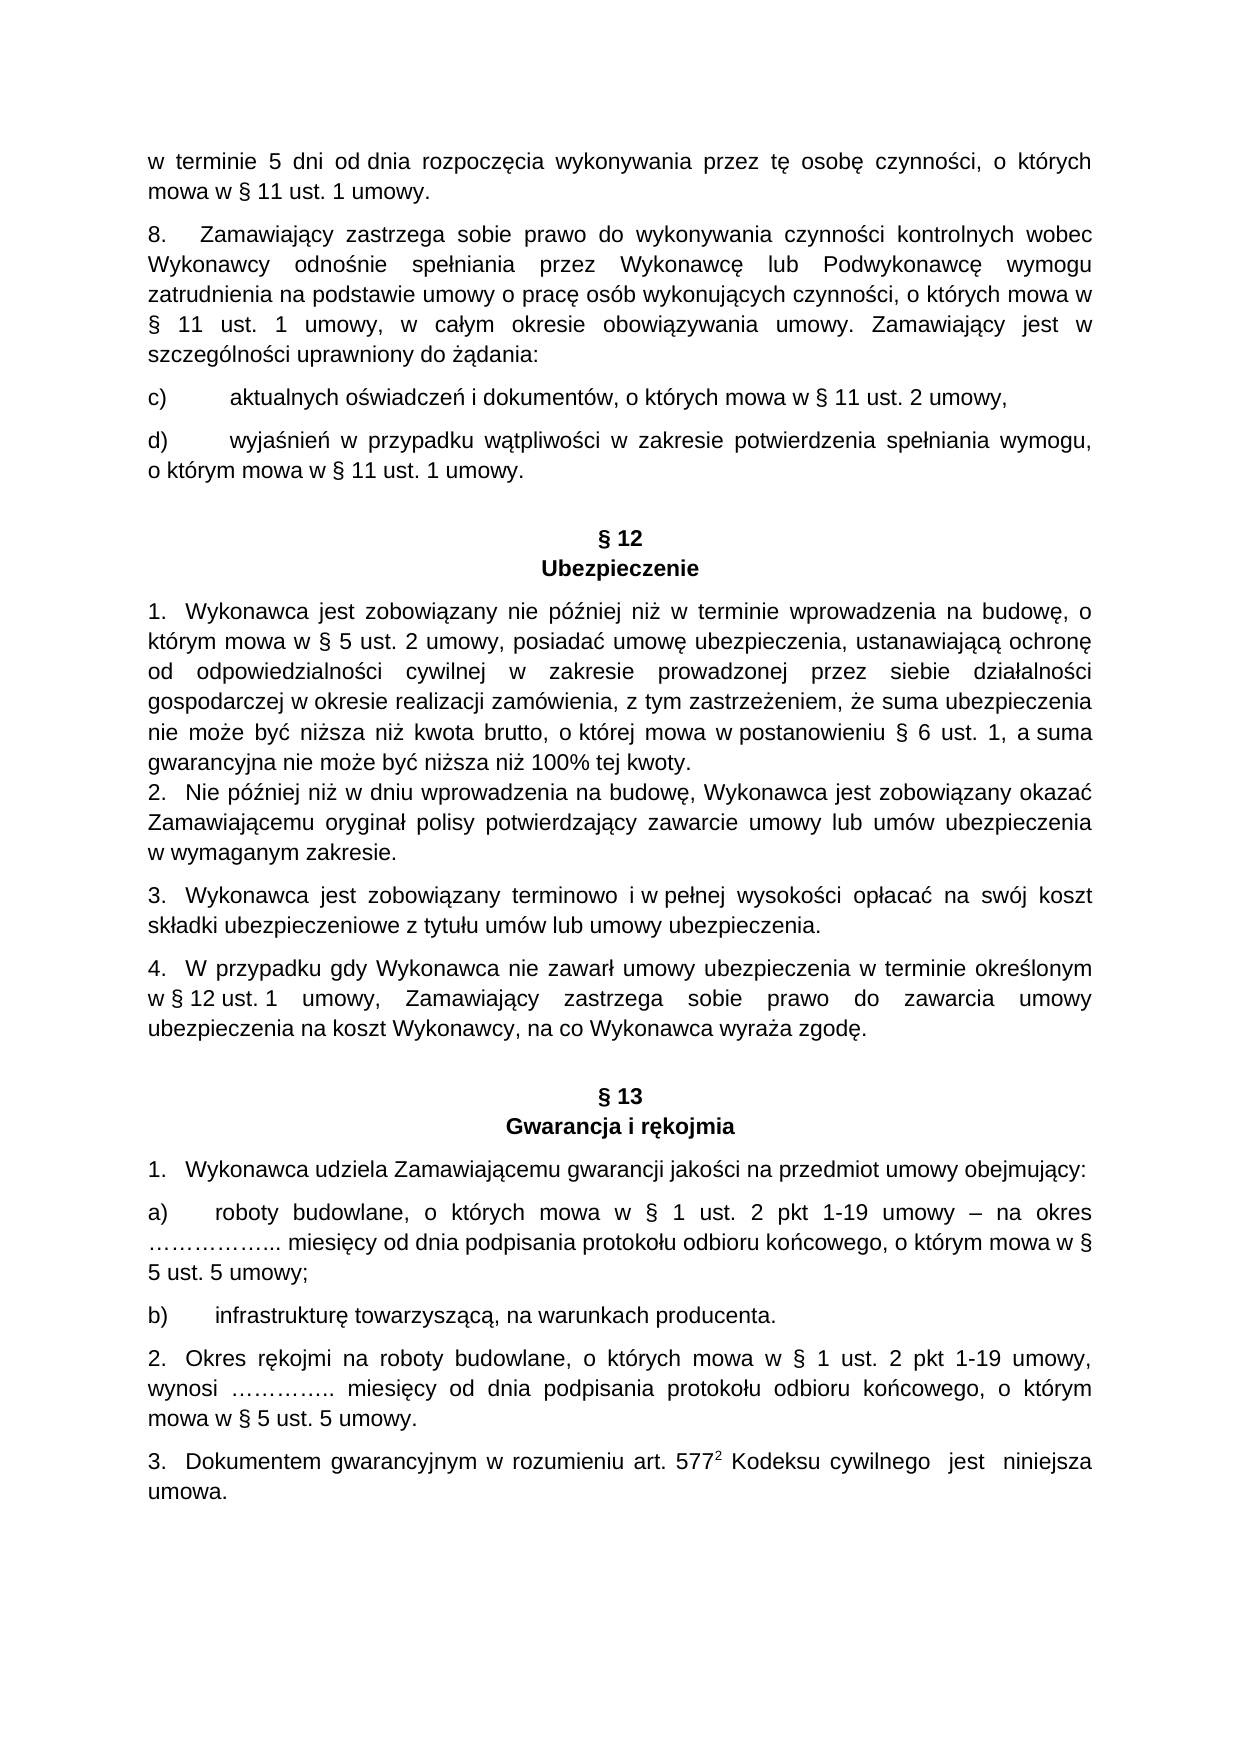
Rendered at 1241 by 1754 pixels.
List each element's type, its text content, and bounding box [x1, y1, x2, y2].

text § 13 [148, 1083, 1093, 1109]
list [148, 148, 1093, 204]
list infrastrukturę towarzyszącą, na warunkach producenta. [148, 1302, 1093, 1328]
list Dokumentem gwarancyjnym w rozumieniu art. 5772 Kodeksu cywilnego jest niniejsza umowa. [148, 1448, 1093, 1504]
list roboty budowlane, o których mowa w § 1 ust. 2 pkt 1-19 umowy – na okres ……………... miesięcy od dnia podpisania protokołu odbioru końcowego, o którym mowa w § 5 ust. 5 umowy; [148, 1199, 1093, 1285]
list Wykonawca udziela Zamawiającemu gwarancji jakości na przedmiot umowy obejmujący: [148, 1156, 1093, 1182]
list Nie później niż w dniu wprowadzenia na budowę, Wykonawca jest zobowiązany okazać Zamawiającemu oryginał polisy potwierdzający zawarcie umowy lub umów ubezpieczenia w wymaganym zakresie. [148, 779, 1093, 866]
list W przypadku gdy Wykonawca nie zawarł umowy ubezpieczenia w terminie określonym w § 12 ust. 1 umowy, Zamawiający zastrzega sobie prawo do zawarcia umowy ubezpieczenia na koszt Wykonawcy, na co Wykonawca wyraża zgodę. [148, 955, 1093, 1042]
list Wykonawca jest zobowiązany terminowo i w pełnej wysokości opłacać na swój koszt składki ubezpieczeniowe z tytułu umów lub umowy ubezpieczenia. [148, 882, 1093, 938]
list Okres rękojmi na roboty budowlane, o których mowa w § 1 ust. 2 pkt 1-19 umowy, wynosi ………….. miesięcy od dnia podpisania protokołu odbioru końcowego, o którym mowa w § 5 ust. 5 umowy. [148, 1344, 1093, 1431]
text Ubezpieczenie [148, 555, 1093, 581]
list aktualnych oświadczeń i dokumentów, o których mowa w § 11 ust. 2 umowy, [148, 384, 1093, 410]
list Wykonawca jest zobowiązany nie później niż w terminie wprowadzenia na budowę, o którym mowa w § 5 ust. 2 umowy, posiadać umowę ubezpieczenia, ustanawiającą ochronę od odpowiedzialności cywilnej w zakresie prowadzonej przez siebie działalności gospodarczej w okresie realizacji zamówienia, z tym zastrzeżeniem, że suma ubezpieczenia nie może być niższa niż kwota brutto, o której mowa w postanowieniu § 6 ust. 1, a suma gwarancyjna nie może być niższa niż 100% tej kwoty. [148, 598, 1093, 775]
list Zamawiający zastrzega sobie prawo do wykonywania czynności kontrolnych wobec Wykonawcy odnośnie spełniania przez Wykonawcę lub Podwykonawcę wymogu zatrudnienia na podstawie umowy o pracę osób wykonujących czynności, o których mowa w § 11 ust. 1 umowy, w całym okresie obowiązywania umowy. Zamawiający jest w szczególności uprawniony do żądania: [148, 221, 1093, 368]
text § 12 [148, 525, 1093, 551]
list wyjaśnień w przypadku wątpliwości w zakresie potwierdzenia spełniania wymogu, o którym mowa w § 11 ust. 1 umowy. [148, 427, 1093, 483]
text Gwarancja i rękojmia [148, 1113, 1093, 1139]
